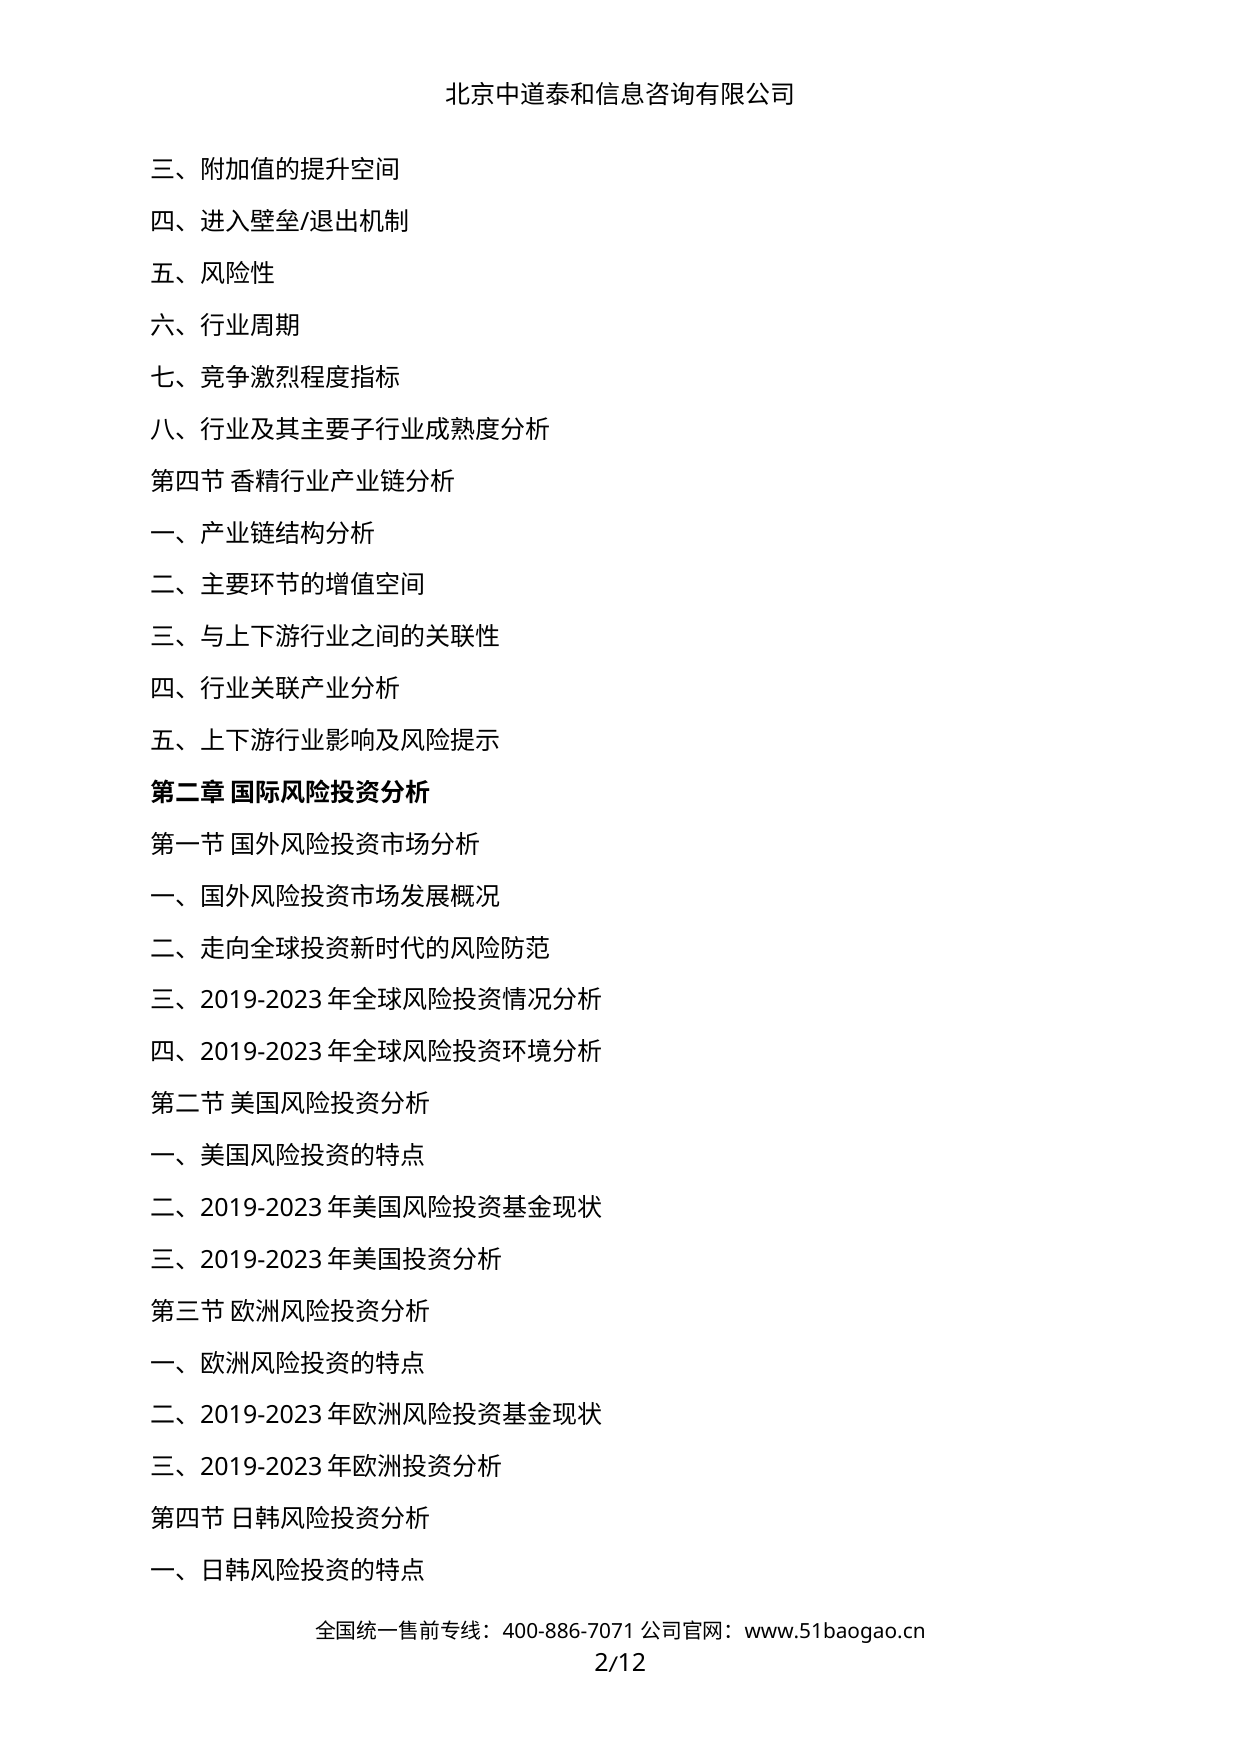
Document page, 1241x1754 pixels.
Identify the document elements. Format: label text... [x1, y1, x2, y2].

text 第二节 美国风险投资分析 [150, 1084, 1090, 1120]
text 二、2019-2023年欧洲风险投资基金现状 [150, 1395, 1090, 1431]
text 第四节 香精行业产业链分析 [150, 461, 1090, 497]
text 第二章 国际风险投资分析 [150, 772, 1090, 809]
text 三、2019-2023年欧洲投资分析 [150, 1447, 1090, 1483]
text 四、2019-2023年全球风险投资环境分析 [150, 1032, 1090, 1068]
text 二、2019-2023年美国风险投资基金现状 [150, 1187, 1090, 1224]
text 六、行业周期 [150, 306, 1090, 342]
text 一、国外风险投资市场发展概况 [150, 876, 1090, 912]
text 二、主要环节的增值空间 [150, 565, 1090, 601]
text 二、走向全球投资新时代的风险防范 [150, 928, 1090, 964]
text 五、上下游行业影响及风险提示 [150, 721, 1090, 757]
text 四、进入壁垒/退出机制 [150, 202, 1090, 238]
text 三、2019-2023年全球风险投资情况分析 [150, 980, 1090, 1016]
text 一、美国风险投资的特点 [150, 1136, 1090, 1172]
text 七、竞争激烈程度指标 [150, 357, 1090, 394]
text 三、2019-2023年美国投资分析 [150, 1239, 1090, 1276]
text 一、产业链结构分析 [150, 513, 1090, 549]
text 第三节 欧洲风险投资分析 [150, 1291, 1090, 1327]
text 一、欧洲风险投资的特点 [150, 1343, 1090, 1379]
text 八、行业及其主要子行业成熟度分析 [150, 409, 1090, 446]
text 五、风险性 [150, 254, 1090, 290]
text 第四节 日韩风险投资分析 [150, 1499, 1090, 1535]
text 三、与上下游行业之间的关联性 [150, 617, 1090, 653]
text 一、日韩风险投资的特点 [150, 1551, 1090, 1587]
text 四、行业关联产业分析 [150, 669, 1090, 705]
text 三、附加值的提升空间 [150, 150, 1090, 186]
text 第一节 国外风险投资市场分析 [150, 824, 1090, 861]
